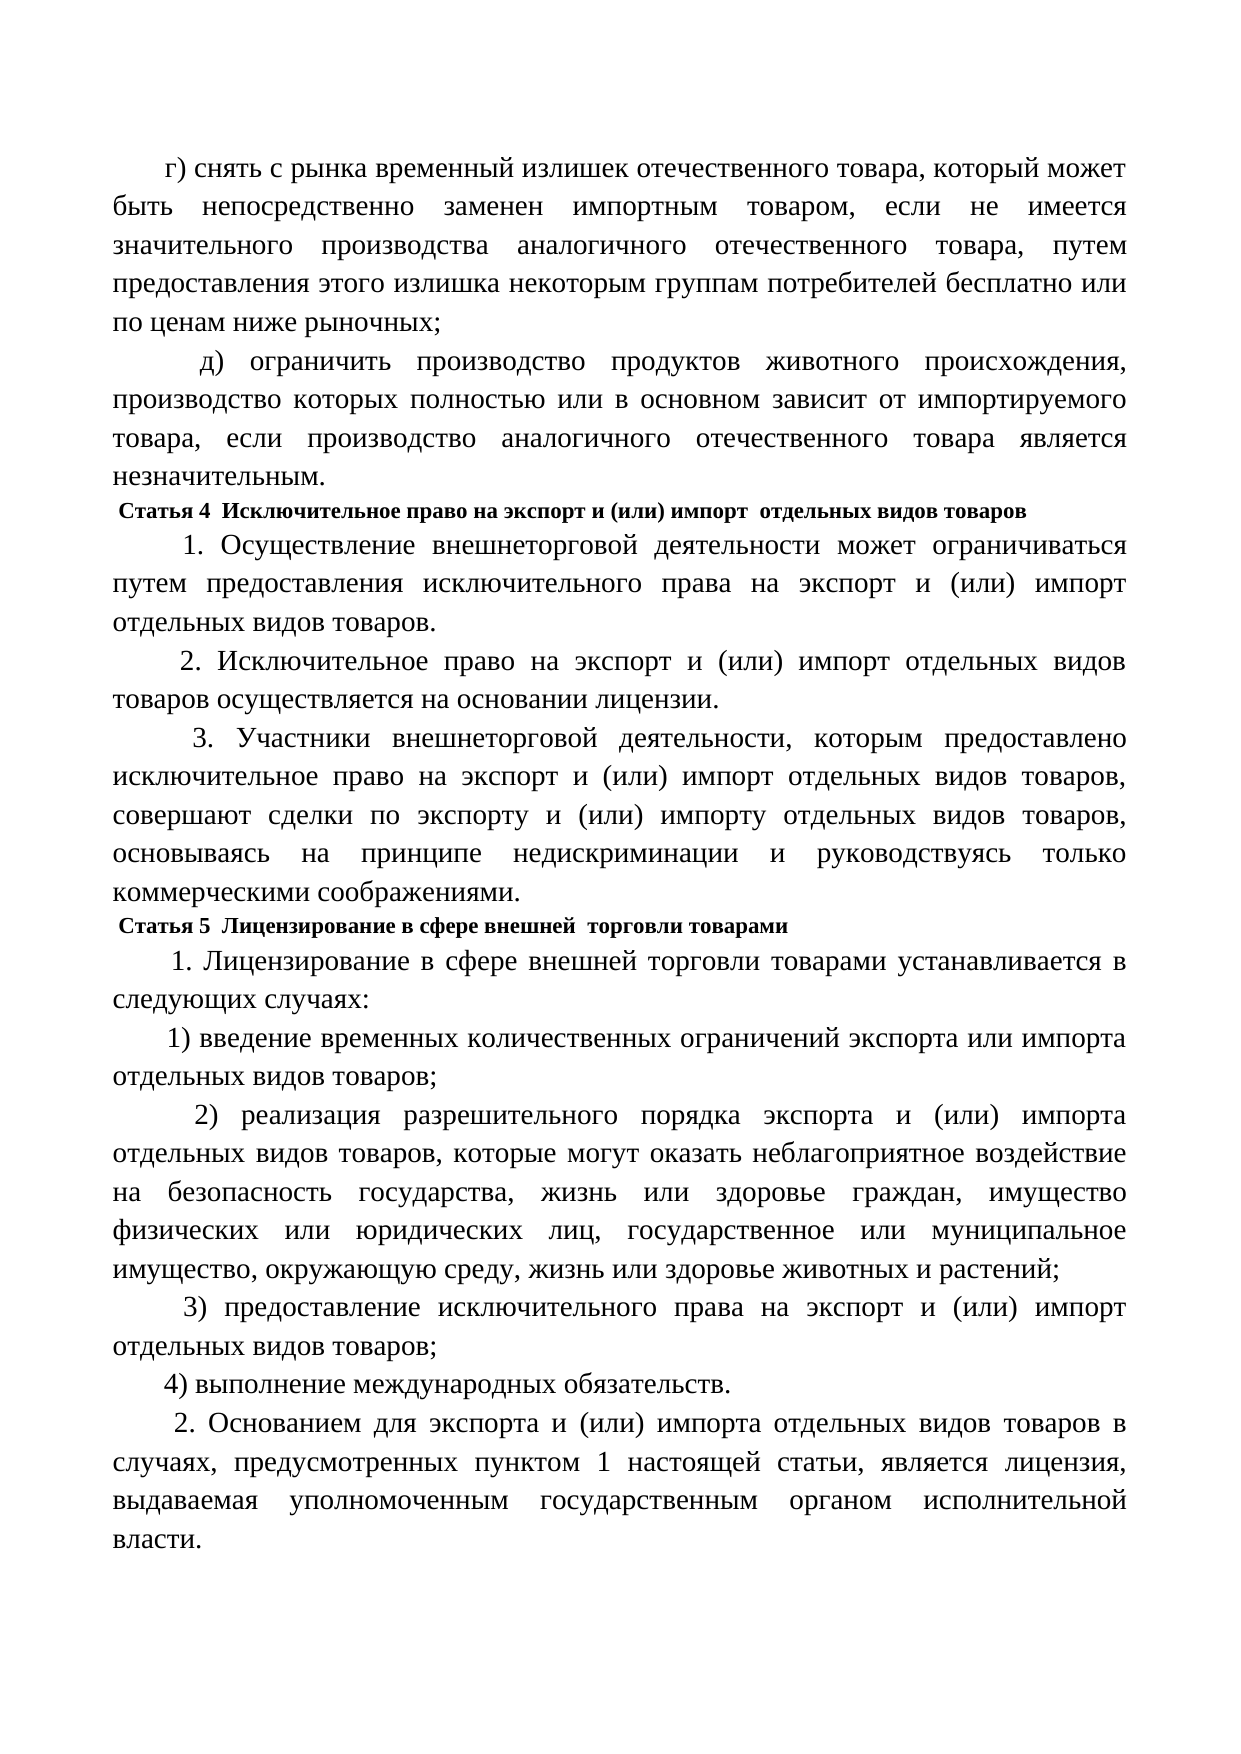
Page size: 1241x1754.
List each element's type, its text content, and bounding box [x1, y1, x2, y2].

text 2. Исключительное право на экспорт и (или) импорт отдельных видов товаров осуществляется на основании лицензии. [112, 643, 1128, 715]
text 2) реализация разрешительного порядка экспорта и (или) импорта отдельных видов товаров, которые могут оказать неблагоприятное воздействие на безопасность государства, жизнь или здоровье граждан, имущество физических или юридических лиц, государственное или муниципальное имущество, окружающую среду, жизнь или здоровье животных и растений; [112, 1097, 1128, 1284]
text 2. Основанием для экспорта и (или) импорта отдельных видов товаров в случаях, предусмотренных пунктом 1 настоящей статьи, является лицензия, выдаваемая уполномоченным государственным органом исполнительной власти. [112, 1405, 1128, 1554]
text 4) выполнение международных обязательств. [112, 1367, 1128, 1400]
text 3. Участники внешнеторговой деятельности, которым предоставлено исключительное право на экспорт и (или) импорт отдельных видов товаров, совершают сделки по экспорту и (или) импорту отдельных видов товаров, основываясь на принципе недискриминации и руководствуясь только коммерческими соображениями. [112, 720, 1128, 907]
text 3) предоставление исключительного права на экспорт и (или) импорт отдельных видов товаров; [112, 1289, 1128, 1362]
text 1. Лицензирование в сфере внешней торговли товарами устанавливается в следующих случаях: [112, 943, 1128, 1015]
text Статья 5 Лицензирование в сфере внешней торговли товарами [112, 912, 1128, 939]
text Статья 4 Исключительное право на экспорт и (или) импорт отдельных видов товаров [112, 497, 1128, 523]
text 1. Осуществление внешнеторговой деятельности может ограничиваться путем предоставления исключительного права на экспорт и (или) импорт отдельных видов товаров. [112, 527, 1128, 638]
text г) снять с рынка временный излишек отечественного товара, который может быть непосредственно заменен импортным товаром, если не имеется значительного производства аналогичного отечественного товара, путем предоставления этого излишка некоторым группам потребителей бесплатно или по ценам ниже рыночных; [112, 150, 1128, 338]
text д) ограничить производство продуктов животного происхождения, производство которых полностью или в основном зависит от импортируемого товара, если производство аналогичного отечественного товара является незначительным. [112, 343, 1128, 492]
text 1) введение временных количественных ограничений экспорта или импорта отдельных видов товаров; [112, 1020, 1128, 1092]
